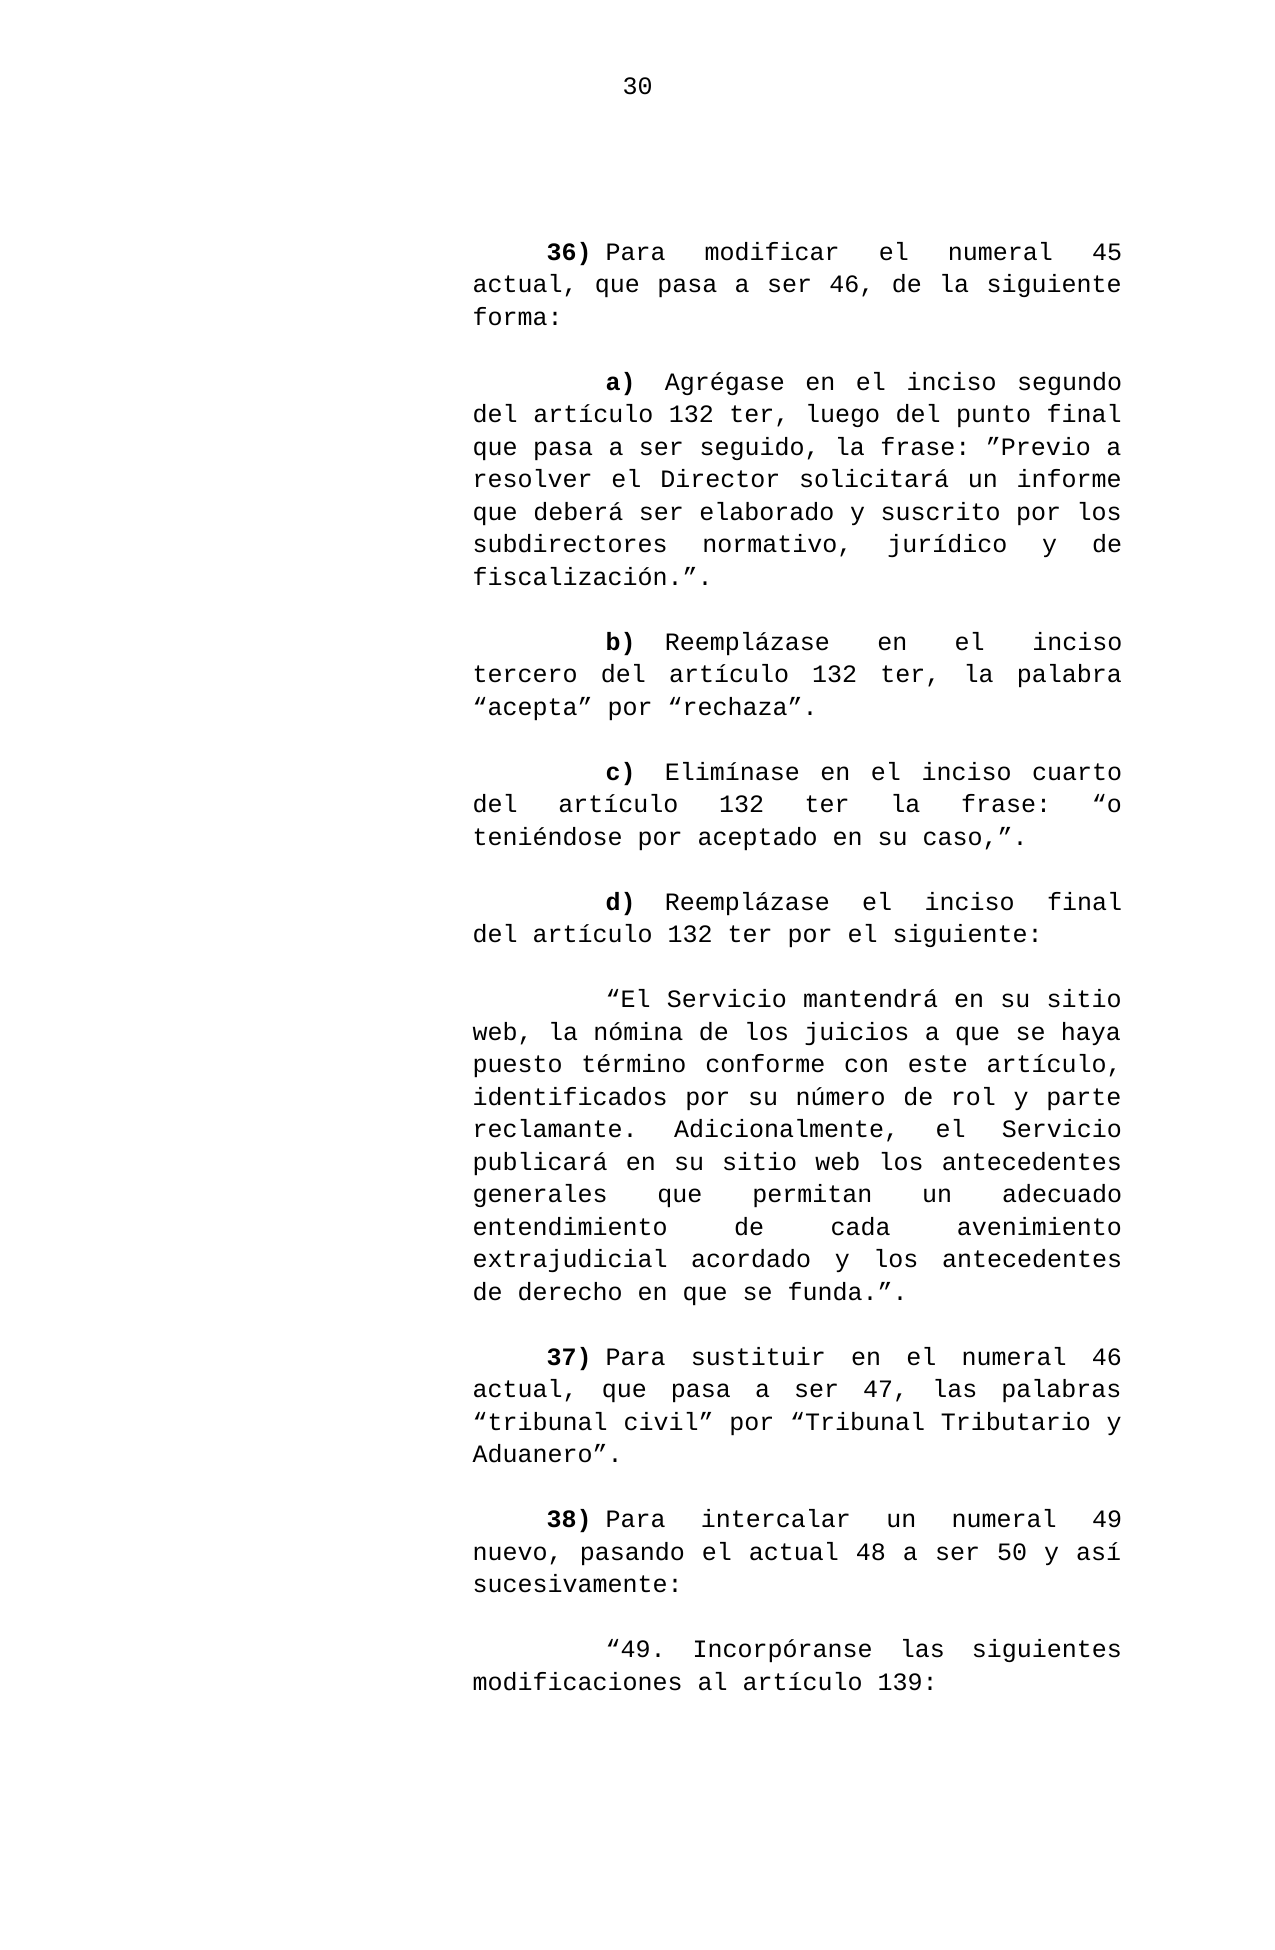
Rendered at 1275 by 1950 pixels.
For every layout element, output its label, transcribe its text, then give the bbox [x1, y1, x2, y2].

text “El Servicio mantendrá en su sitio web, la nómina de los juicios a que se haya puesto término conforme con este artículo, identificados por su número de rol y parte reclamante. Adicionalmente, el Servicio publicará en su sitio web los antecedentes generales que permitan un adecuado entendimiento de cada avenimiento extrajudicial acordado y los antecedentes de derecho en que se funda.”. [472, 987, 1122, 1308]
list Para sustituir en el numeral 46 actual, que pasa a ser 47, las palabras “tribunal civil” por “Tribunal Tributario y Aduanero”. [472, 1344, 1122, 1470]
list Reemplázase en el inciso tercero del artículo 132 ter, la palabra “acepta” por “rechaza”. [472, 629, 1122, 723]
list Reemplázase el inciso final del artículo 132 ter por el siguiente: [472, 889, 1122, 950]
text “49. Incorpóranse las siguientes modificaciones al artículo 139: [472, 1637, 1122, 1698]
list Para intercalar un numeral 49 nuevo, pasando el actual 48 a ser 50 y así sucesivamente: [472, 1507, 1122, 1600]
list Agrégase en el inciso segundo del artículo 132 ter, luego del punto final que pasa a ser seguido, la frase: ”Previo a resolver el Director solicitará un informe que deberá ser elaborado y suscrito por los subdirectores normativo, jurídico y de fiscalización.”. [472, 369, 1122, 593]
list Para modificar el numeral 45 actual, que pasa a ser 46, de la siguiente forma: [472, 239, 1122, 333]
list Elimínase en el inciso cuarto del artículo 132 ter la frase: “o teniéndose por aceptado en su caso,”. [472, 759, 1122, 853]
